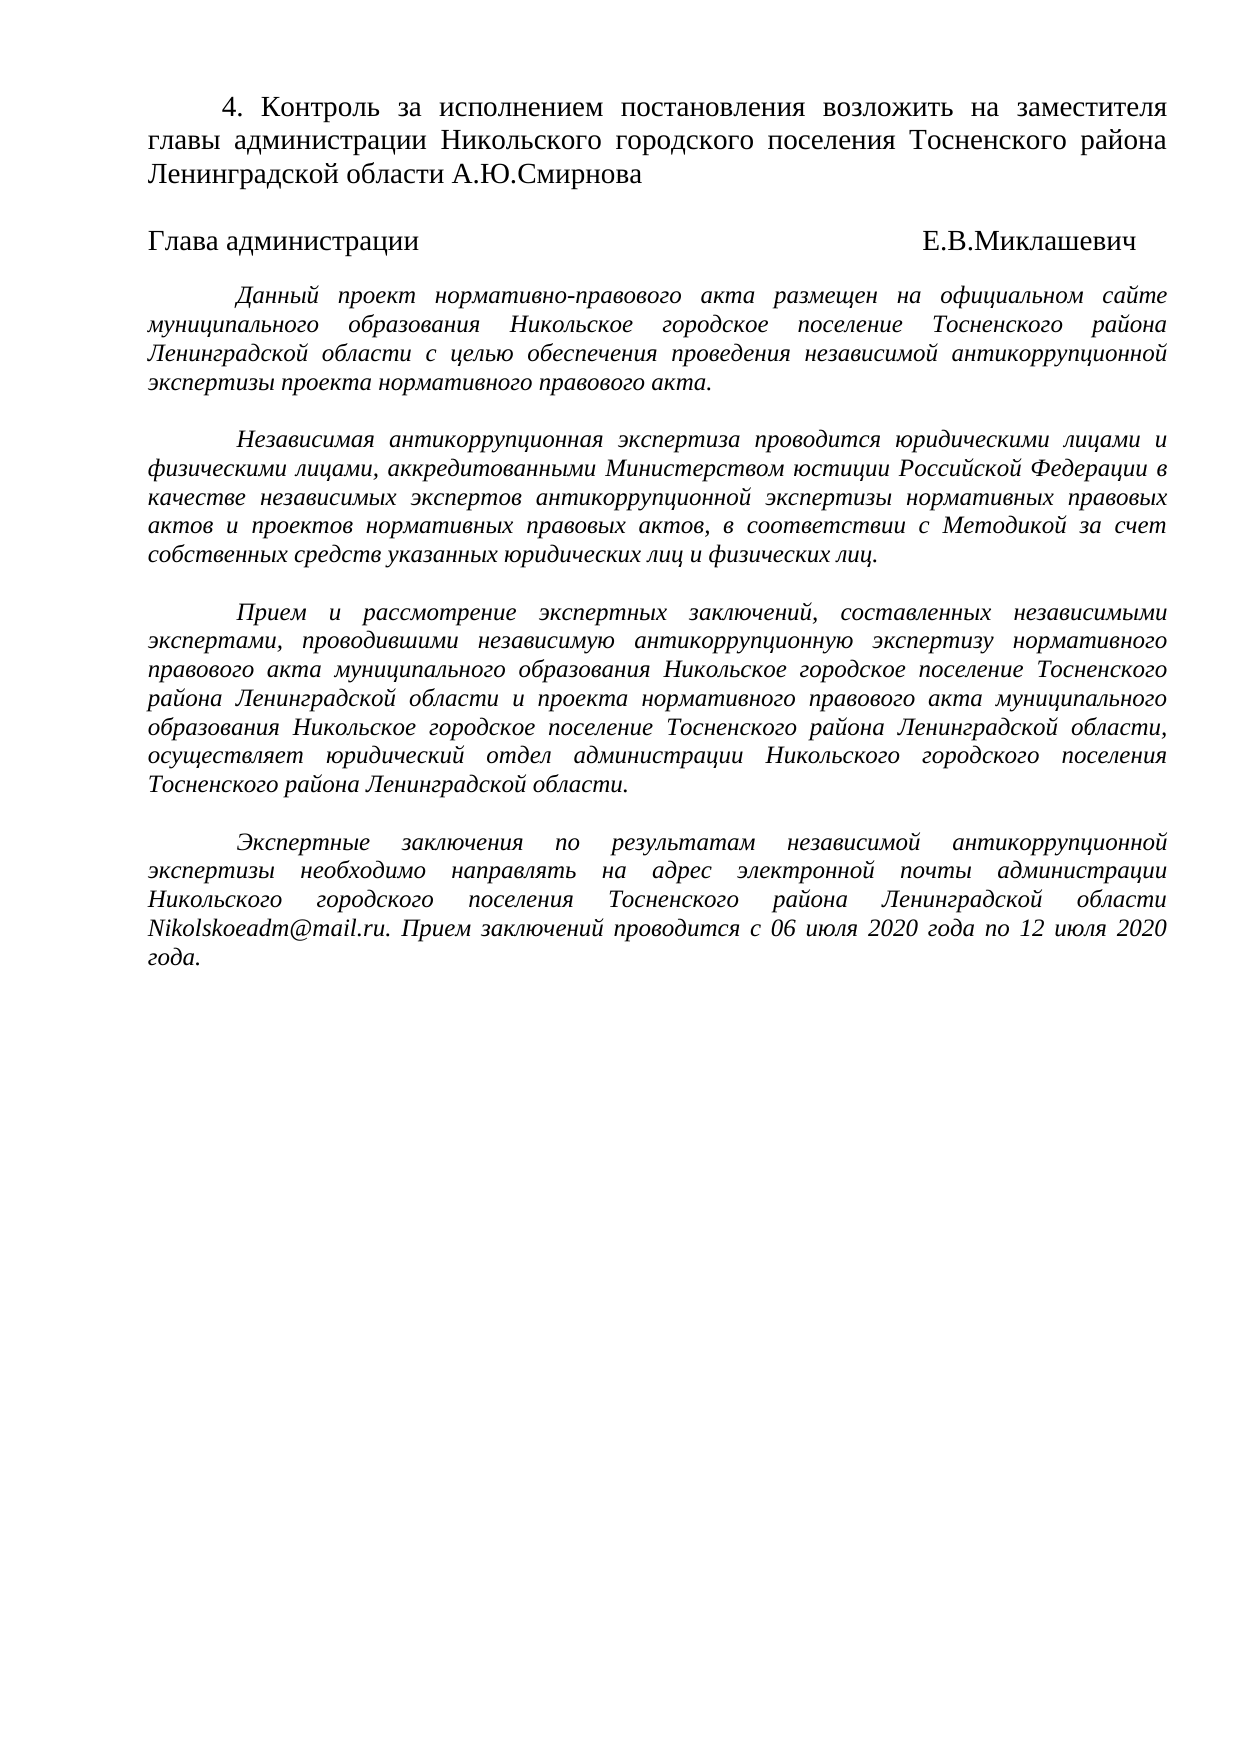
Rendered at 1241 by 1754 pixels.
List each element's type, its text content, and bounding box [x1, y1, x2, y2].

text Независимая антикоррупционная экспертиза проводится юридическими лицами и физическими лицами, аккредитованными Министерством юстиции Российской Федерации в качестве независимых экспертов антикоррупционной экспертизы нормативных правовых актов и проектов нормативных правовых актов, в соответствии с Методикой за счет собственных средств указанных юридических лиц и физических лиц. [148, 424, 1168, 568]
text Глава администрации Е.В.Миклашевич [148, 223, 1168, 256]
text Данный проект нормативно-правового акта размещен на официальном сайте муниципального образования Никольское городское поселение Тосненского района Ленинградской области с целью обеспечения проведения независимой антикоррупционной экспертизы проекта нормативного правового акта. [148, 280, 1168, 395]
text 4. Контроль за исполнением постановления возложить на заместителя главы администрации Никольского городского поселения Тосненского района Ленинградской области А.Ю.Смирнова [148, 89, 1168, 189]
text Экспертные заключения по результатам независимой антикоррупционной экспертизы необходимо направлять на адрес электронной почты администрации Никольского городского поселения Тосненского района Ленинградской области Nikolskoeadm@mail.ru. Прием заключений проводится с 06 июля 2020 года по 12 июля 2020 года. [148, 827, 1168, 970]
text Прием и рассмотрение экспертных заключений, составленных независимыми экспертами, проводившими независимую антикоррупционную экспертизу нормативного правового акта муниципального образования Никольское городское поселение Тосненского района Ленинградской области и проекта нормативного правового акта муниципального образования Никольское городское поселение Тосненского района Ленинградской области, осуществляет юридический отдел администрации Никольского городского поселения Тосненского района Ленинградской области. [148, 597, 1168, 798]
